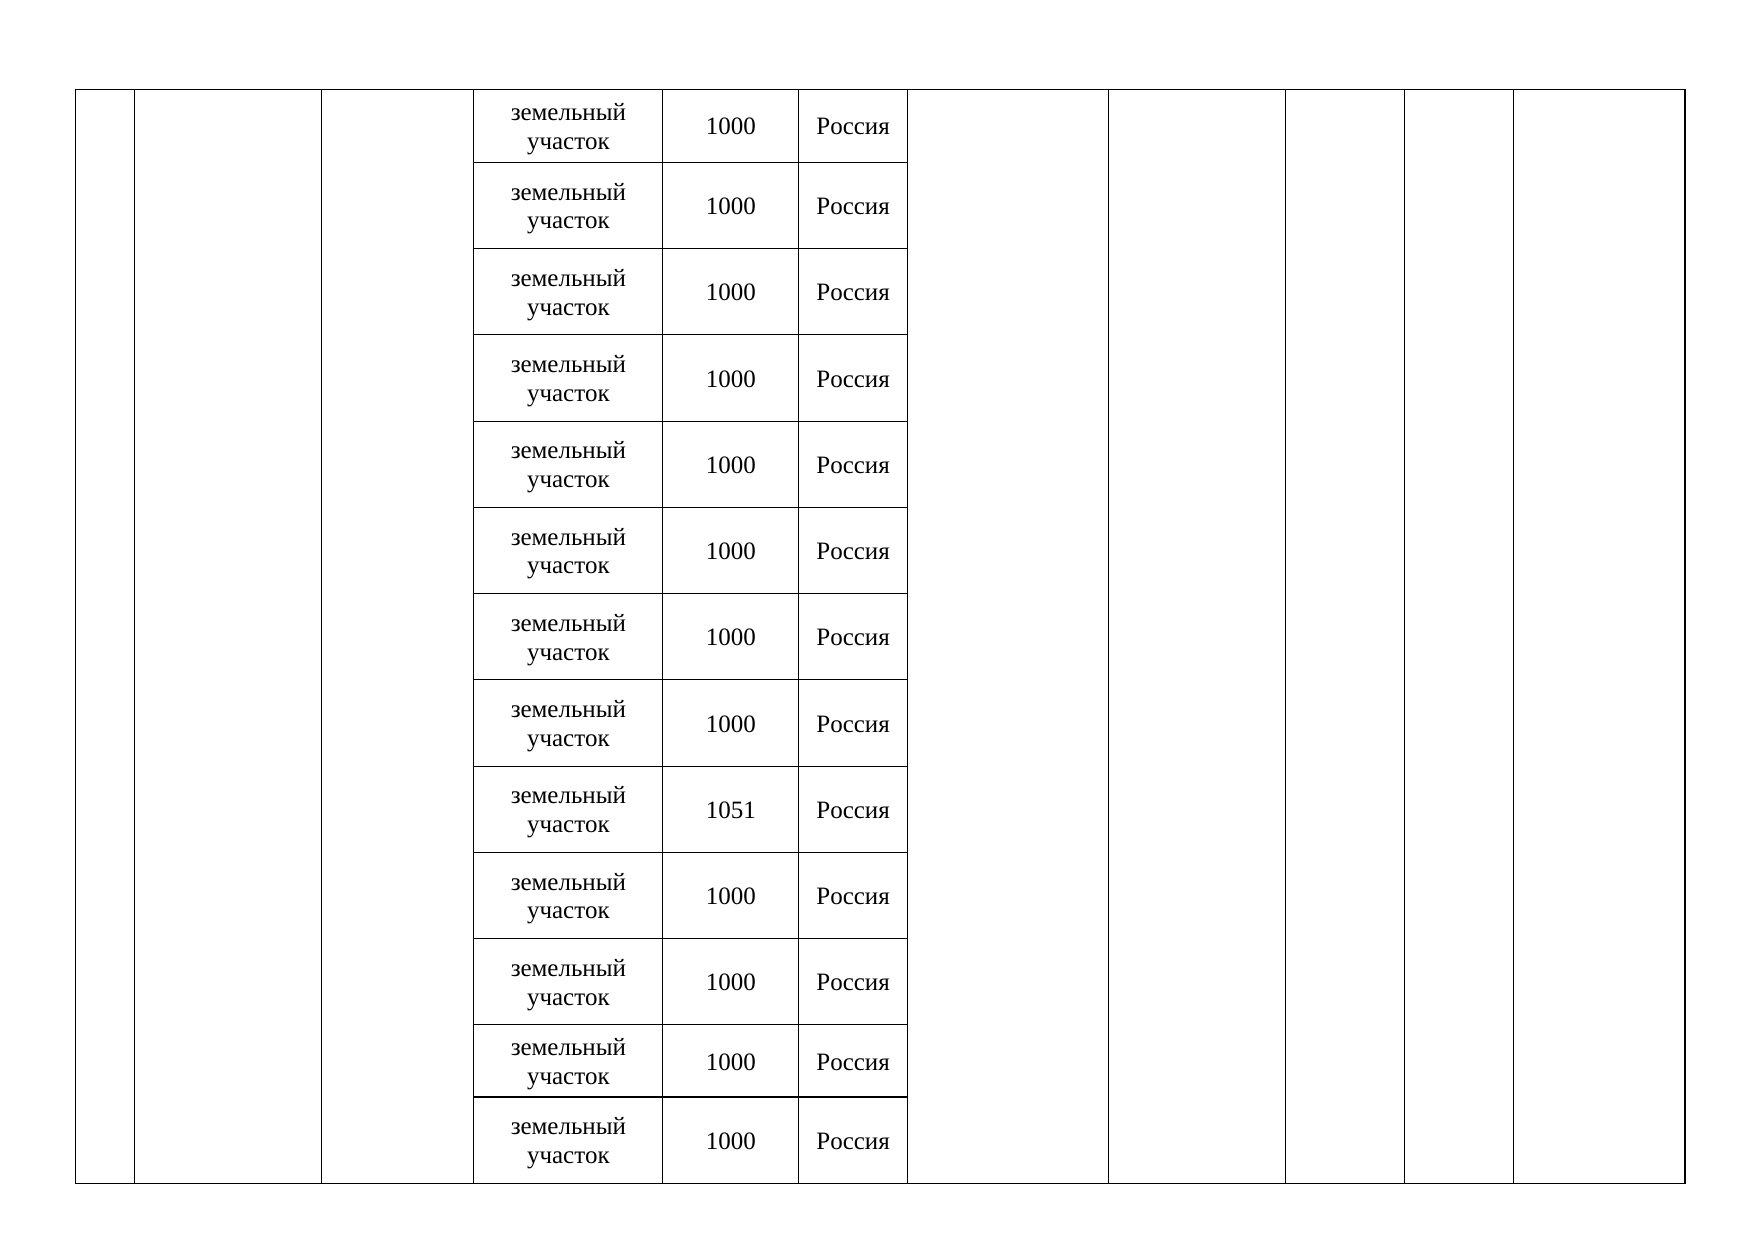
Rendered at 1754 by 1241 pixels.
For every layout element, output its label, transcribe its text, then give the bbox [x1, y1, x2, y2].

table_cell земельный участок [474, 1025, 662, 1096]
table_cell Россия [799, 594, 907, 679]
table_cell Россия [799, 767, 907, 852]
table_cell 1000 [663, 335, 798, 421]
table_cell земельный участок [474, 853, 662, 938]
table_cell земельный участок [474, 90, 662, 162]
table_cell земельный участок [474, 767, 662, 852]
table_cell 1000 [663, 680, 798, 766]
table_cell Россия [799, 163, 907, 248]
table_cell Россия [799, 422, 907, 507]
table_cell 1000 [663, 594, 798, 679]
table_cell 1000 [663, 1025, 798, 1096]
table_cell 1000 [663, 508, 798, 593]
table_cell 1000 [663, 422, 798, 507]
table_cell земельный участок [474, 335, 662, 421]
table_cell 1051 [663, 767, 798, 852]
table_cell Россия [799, 90, 907, 162]
table_cell земельный участок [474, 594, 662, 679]
table_cell 1000 [663, 939, 798, 1024]
table_cell 1000 [663, 249, 798, 334]
table_cell Россия [799, 508, 907, 593]
table_cell земельный участок [474, 163, 662, 248]
table_cell земельный участок [474, 249, 662, 334]
table_cell Россия [799, 680, 907, 766]
table_cell 1000 [663, 1098, 798, 1183]
table_cell 1000 [663, 90, 798, 162]
table_cell 1000 [663, 853, 798, 938]
table_cell Россия [799, 853, 907, 938]
table_cell земельный участок [474, 680, 662, 766]
table_cell Россия [799, 1098, 907, 1183]
table_cell Россия [799, 249, 907, 334]
table_cell земельный участок [474, 422, 662, 507]
table_cell земельный участок [474, 508, 662, 593]
table_cell земельный участок [474, 1098, 662, 1183]
table_cell Россия [799, 939, 907, 1024]
table_cell Россия [799, 1025, 907, 1096]
table_cell Россия [799, 335, 907, 421]
table_cell земельный участок [474, 939, 662, 1024]
table_cell 1000 [663, 163, 798, 248]
